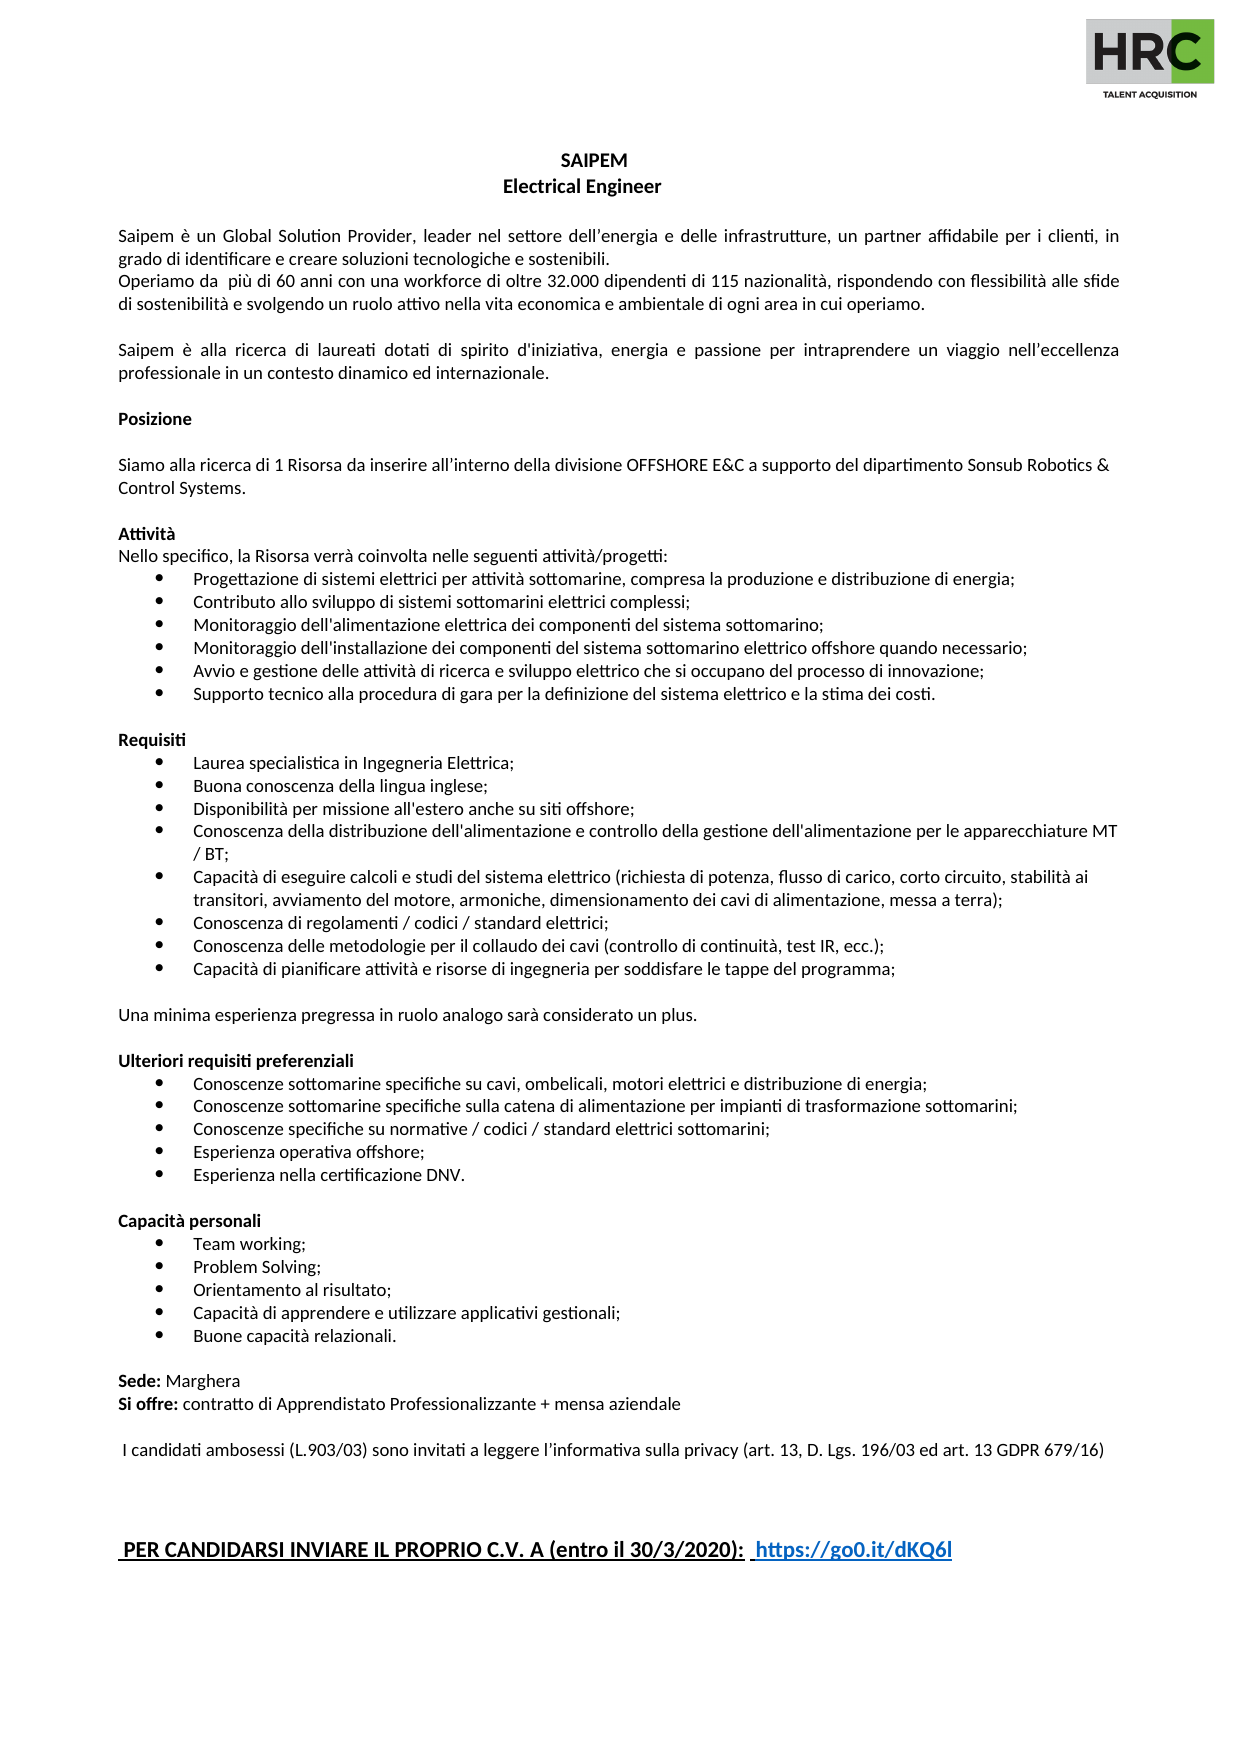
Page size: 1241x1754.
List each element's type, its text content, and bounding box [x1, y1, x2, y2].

text Electrical Engineer [118, 173, 1122, 198]
list Capacità di eseguire calcoli e studi del sistema elettrico (richiesta di potenza, flusso di carico, corto circuito, stabilità ai transitori, avviamento del motore, armoniche, dimensionamento dei cavi di alimentazione, messa a terra); [156, 866, 1122, 911]
list Buone capacità relazionali. [156, 1324, 1122, 1347]
text Operiamo da più di 60 anni con una workforce di oltre 32.000 dipendenti di 115 nazionalità, rispondendo con flessibilità alle sfide di sostenibilità e svolgendo un ruolo attivo nella vita economica e ambientale di ogni area in cui operiamo. [118, 270, 1122, 316]
text Saipem è alla ricerca di laureati dotati di spirito d'iniziativa, energia e passione per intraprendere un viaggio nell’eccellenza professionale in un contesto dinamico ed internazionale. [118, 338, 1122, 384]
text Sede: Marghera Si offre: contratto di Apprendistato Professionalizzante + mensa aziendale [118, 1370, 1122, 1416]
text Requisiti [118, 728, 1122, 751]
list Esperienza operativa offshore; [156, 1141, 1122, 1163]
text Una minima esperienza pregressa in ruolo analogo sarà considerato un plus. [118, 1003, 1122, 1026]
list Conoscenza delle metodologie per il collaudo dei cavi (controllo di continuità, test IR, ecc.); [156, 934, 1122, 957]
list Monitoraggio dell'installazione dei componenti del sistema sottomarino elettrico offshore quando necessario; [156, 636, 1122, 659]
text Saipem è un Global Solution Provider, leader nel settore dell’energia e delle infrastrutture, un partner affidabile per i clienti, in grado di identificare e creare soluzioni tecnologiche e sostenibili. [118, 224, 1122, 270]
list Capacità di pianificare attività e risorse di ingegneria per soddisfare le tappe del programma; [156, 957, 1122, 980]
list Conoscenza di regolamenti / codici / standard elettrici; [156, 911, 1122, 934]
text Nello specifico, la Risorsa verrà coinvolta nelle seguenti attività/progetti: [118, 545, 1122, 568]
list Team working; [156, 1232, 1122, 1255]
list Disponibilità per missione all'estero anche su siti offshore; [156, 797, 1122, 820]
list Contributo allo sviluppo di sistemi sottomarini elettrici complessi; [156, 591, 1122, 613]
list Conoscenza della distribuzione dell'alimentazione e controllo della gestione dell'alimentazione per le apparecchiature MT / BT; [156, 820, 1122, 866]
picture [1068, 0, 1232, 141]
text Siamo alla ricerca di 1 Risorsa da inserire all’interno della divisione OFFSHORE E&C a supporto del dipartimento Sonsub Robotics & Control Systems. [118, 453, 1122, 499]
text Posizione [118, 407, 1122, 430]
text PER CANDIDARSI INVIARE IL PROPRIO C.V. A (entro il 30/3/2020): https://go0.it/dKQ6l [118, 1535, 1122, 1563]
list Monitoraggio dell'alimentazione elettrica dei componenti del sistema sottomarino; [156, 613, 1122, 636]
list Avvio e gestione delle attività di ricerca e sviluppo elettrico che si occupano del processo di innovazione; [156, 659, 1122, 682]
list Capacità di apprendere e utilizzare applicativi gestionali; [156, 1301, 1122, 1324]
list Laurea specialistica in Ingegneria Elettrica; [156, 751, 1122, 774]
list Conoscenze sottomarine specifiche sulla catena di alimentazione per impianti di trasformazione sottomarini; [156, 1095, 1122, 1118]
list Supporto tecnico alla procedura di gara per la definizione del sistema elettrico e la stima dei costi. [156, 682, 1122, 705]
text I candidati ambosessi (L.903/03) sono invitati a leggere l’informativa sulla privacy (art. 13, D. Lgs. 196/03 ed art. 13 GDPR 679/16) [118, 1438, 1122, 1461]
text SAIPEM [561, 148, 1122, 173]
list Orientamento al risultato; [156, 1278, 1122, 1301]
list Buona conoscenza della lingua inglese; [156, 774, 1122, 797]
text Ulteriori requisiti preferenziali [118, 1049, 1122, 1072]
list Conoscenze sottomarine specifiche su cavi, ombelicali, motori elettrici e distribuzione di energia; [156, 1072, 1122, 1095]
list Problem Solving; [156, 1255, 1122, 1278]
list Progettazione di sistemi elettrici per attività sottomarine, compresa la produzione e distribuzione di energia; [156, 568, 1122, 591]
list Conoscenze specifiche su normative / codici / standard elettrici sottomarini; [156, 1118, 1122, 1141]
text Attività [118, 522, 1122, 545]
list Esperienza nella certificazione DNV. [156, 1163, 1122, 1186]
text Capacità personali [118, 1209, 1122, 1232]
